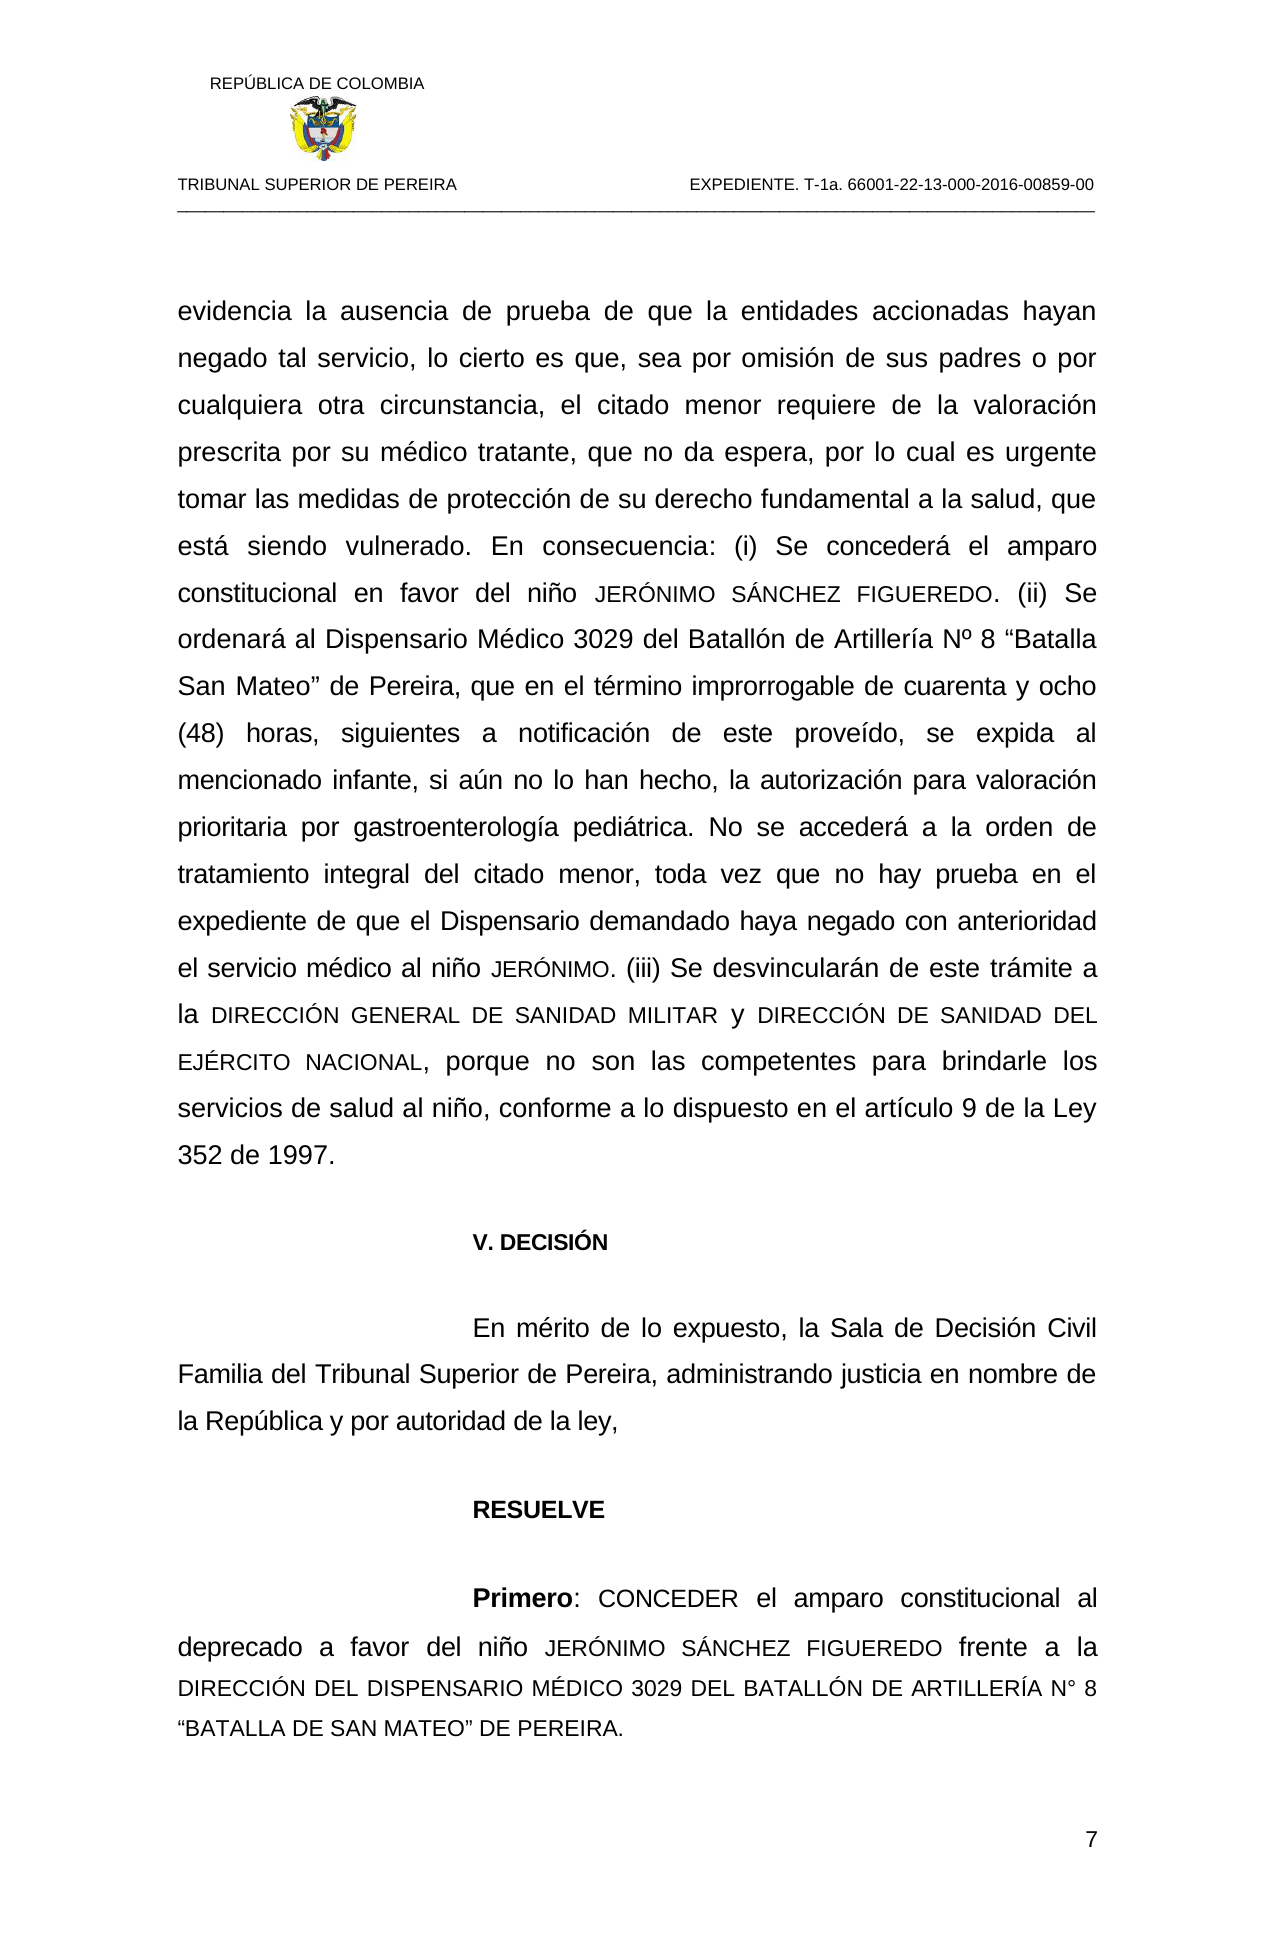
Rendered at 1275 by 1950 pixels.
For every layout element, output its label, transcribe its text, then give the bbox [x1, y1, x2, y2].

text RESUELVE [177, 1495, 1098, 1524]
text V. DECISIÓN [177, 1229, 1098, 1255]
text En mérito de lo expuesto, la Sala de Decisión Civil Familia del Tribunal Superior de Pereira, administrando justicia en nombre de la República y por autoridad de la ley, [177, 1312, 1098, 1437]
picture [289, 96, 357, 161]
text Primero: CONCEDER el amparo constitucional al deprecado a favor del niño JERÓNIMO SÁNCHEZ FIGUEREDO frente a la DIRECCIÓN DEL DISPENSARIO MÉDICO 3029 DEL BATALLÓN DE ARTILLERÍA N° 8 “BATALLA DE SAN MATEO” DE PEREIRA. [177, 1582, 1098, 1741]
